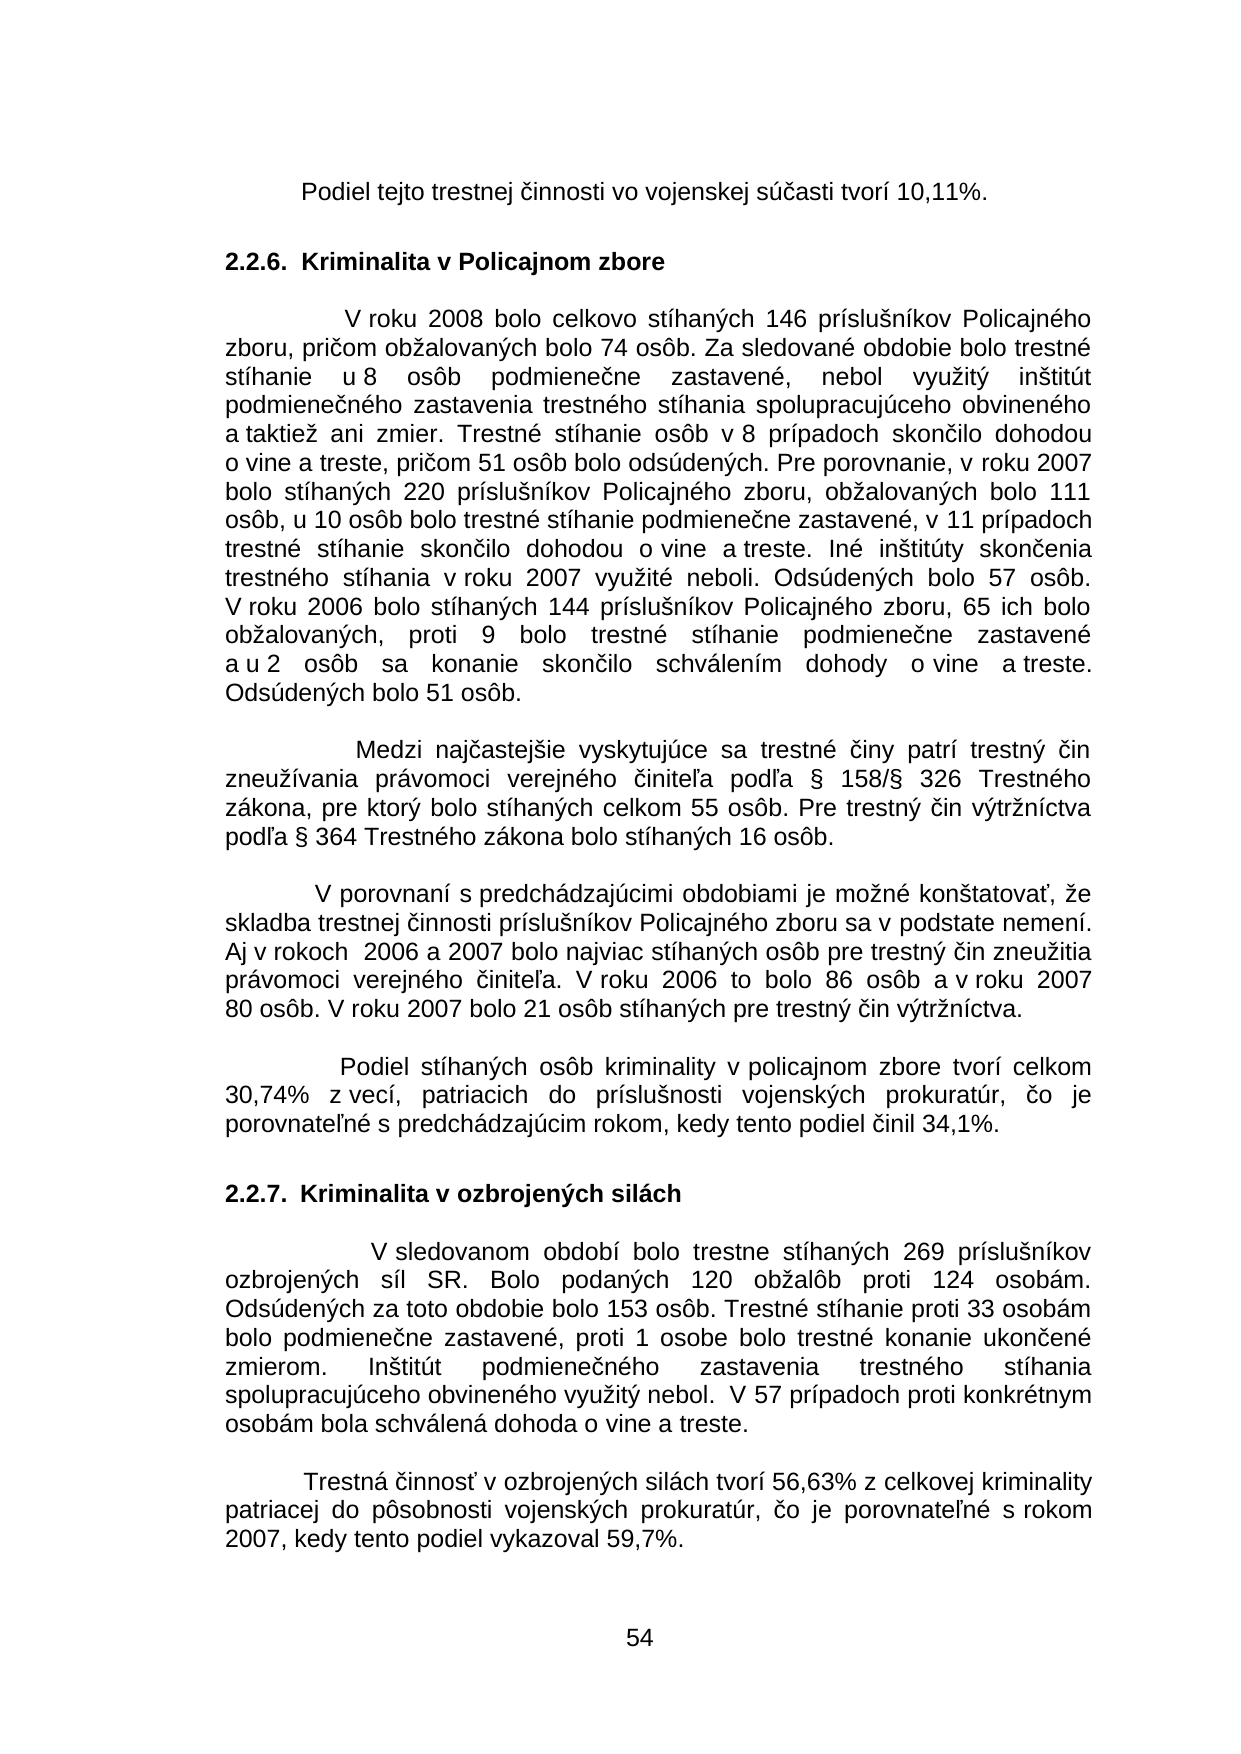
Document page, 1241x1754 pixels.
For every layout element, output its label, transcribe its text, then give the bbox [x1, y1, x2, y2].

text Podiel tejto trestnej činnosti vo vojenskej súčasti tvorí 10,11%. [225, 176, 1092, 205]
text V roku 2008 bolo celkovo stíhaných 146 príslušníkov Policajného zboru, pričom obžalovaných bolo 74 osôb. Za sledované obdobie bolo trestné stíhanie u 8 osôb podmienečne zastavené, nebol využitý inštitút podmienečného zastavenia trestného stíhania spolupracujúceho obvineného a taktiež ani zmier. Trestné stíhanie osôb v 8 prípadoch skončilo dohodou o vine a treste, pričom 51 osôb bolo odsúdených. Pre porovnanie, v roku 2007 bolo stíhaných 220 príslušníkov Policajného zboru, obžalovaných bolo 111 osôb, u 10 osôb bolo trestné stíhanie podmienečne zastavené, v 11 prípadoch trestné stíhanie skončilo dohodou o vine a treste. Iné inštitúty skončenia trestného stíhania v roku 2007 využité neboli. Odsúdených bolo 57 osôb. V roku 2006 bolo stíhaných 144 príslušníkov Policajného zboru, 65 ich bolo obžalovaných, proti 9 bolo trestné stíhanie podmienečne zastavené a u 2 osôb sa konanie skončilo schválením dohody o vine a treste. Odsúdených bolo 51 osôb. [225, 304, 1092, 706]
text Podiel stíhaných osôb kriminality v policajnom zbore tvorí celkom 30,74% z vecí, patriacich do príslušnosti vojenských prokuratúr, čo je porovnateľné s predchádzajúcim rokom, kedy tento podiel činil 34,1%. [225, 1051, 1092, 1138]
text Medzi najčastejšie vyskytujúce sa trestné činy patrí trestný čin zneužívania právomoci verejného činiteľa podľa § 158/§ 326 Trestného zákona, pre ktorý bolo stíhaných celkom 55 osôb. Pre trestný čin výtržníctva podľa § 364 Trestného zákona bolo stíhaných 16 osôb. [225, 735, 1092, 850]
text 2.2.6. Kriminalita v Policajnom zbore [225, 246, 1092, 275]
text V sledovanom období bolo trestne stíhaných 269 príslušníkov ozbrojených síl SR. Bolo podaných 120 obžalôb proti 124 osobám. Odsúdených za toto obdobie bolo 153 osôb. Trestné stíhanie proti 33 osobám bolo podmienečne zastavené, proti 1 osobe bolo trestné konanie ukončené zmierom. Inštitút podmienečného zastavenia trestného stíhania spolupracujúceho obvineného využitý nebol. V 57 prípadoch proti konkrétnym osobám bola schválená dohoda o vine a treste. [225, 1236, 1092, 1438]
text Trestná činnosť v ozbrojených silách tvorí 56,63% z celkovej kriminality patriacej do pôsobnosti vojenských prokuratúr, čo je porovnateľné s rokom 2007, kedy tento podiel vykazoval 59,7%. [225, 1466, 1092, 1553]
list Kriminalita v ozbrojených silách [225, 1179, 1092, 1208]
text V porovnaní s predchádzajúcimi obdobiami je možné konštatovať, že skladba trestnej činnosti príslušníkov Policajného zboru sa v podstate nemení. Aj v rokoch 2007 bolo najviac stíhaných osôb pre trestný čin zneužitia právomoci verejného činiteľa. V roku 2006 to bolo 86 osôb a v roku 2007 80 osôb. V roku 2007 bolo 21 osôb stíhaných pre trestný čin výtržníctva. [225, 879, 1092, 1023]
